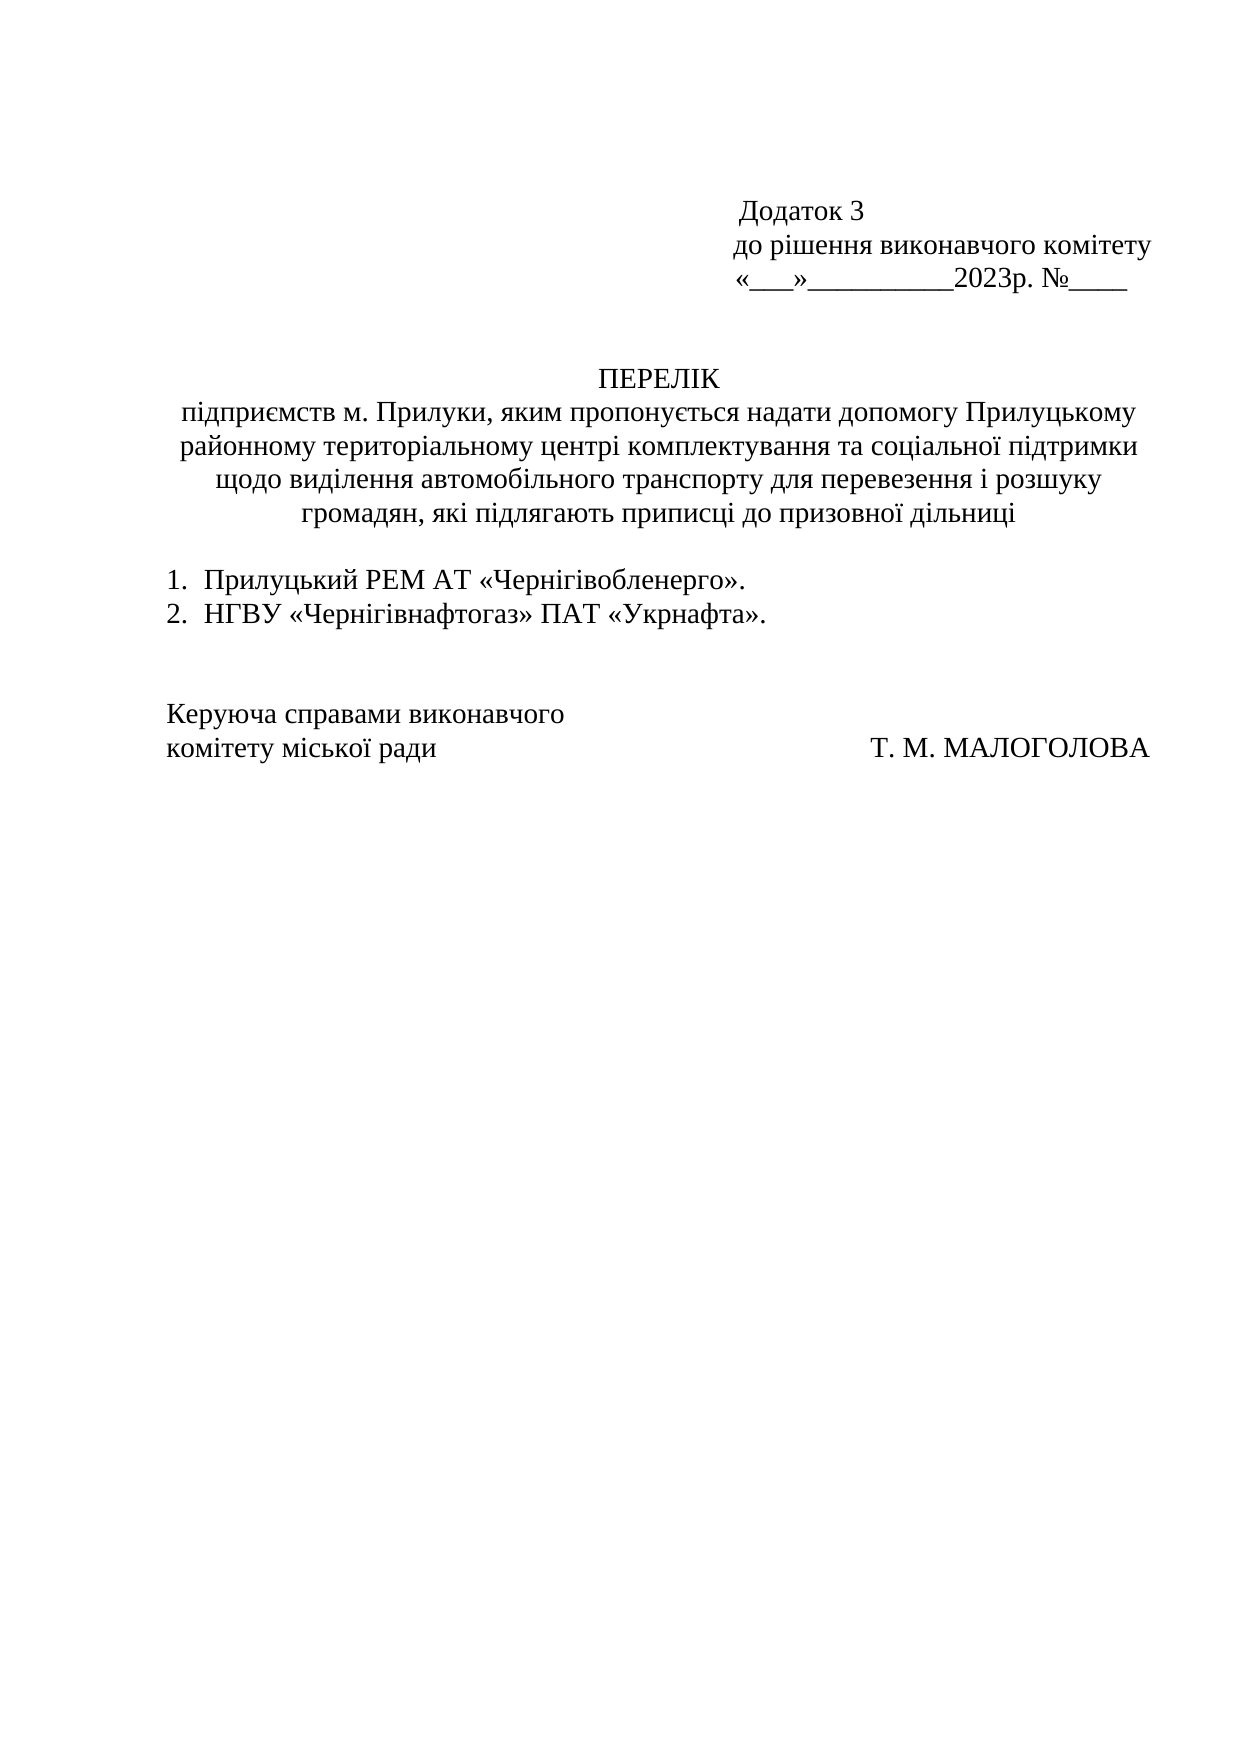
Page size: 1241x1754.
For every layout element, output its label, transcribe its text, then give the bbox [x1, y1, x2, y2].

text до рішення виконавчого комітету [166, 227, 1152, 260]
text ПЕРЕЛІК [166, 361, 1152, 394]
list НГВУ «Чернігівнафтогаз» ПАТ «Укрнафта». [166, 596, 1152, 629]
text Керуюча справами виконавчого [166, 696, 1152, 730]
list Прилуцький РЕМ АТ «Чернігівобленерго». [166, 562, 1152, 596]
text Додаток 3 [177, 193, 1152, 227]
text підприємств м. Прилуки, яким пропонується надати допомогу Прилуцькому районному територіальному центрі комплектування та соціальної підтримки щодо виділення автомобільного транспорту для перевезення і розшуку громадян, які підлягають приписці до призовної дільниці [166, 394, 1152, 529]
text комітету міської ради Т. М. МАЛОГОЛОВА [166, 730, 1152, 763]
text «___»__________2023р. №____ [166, 260, 1152, 294]
